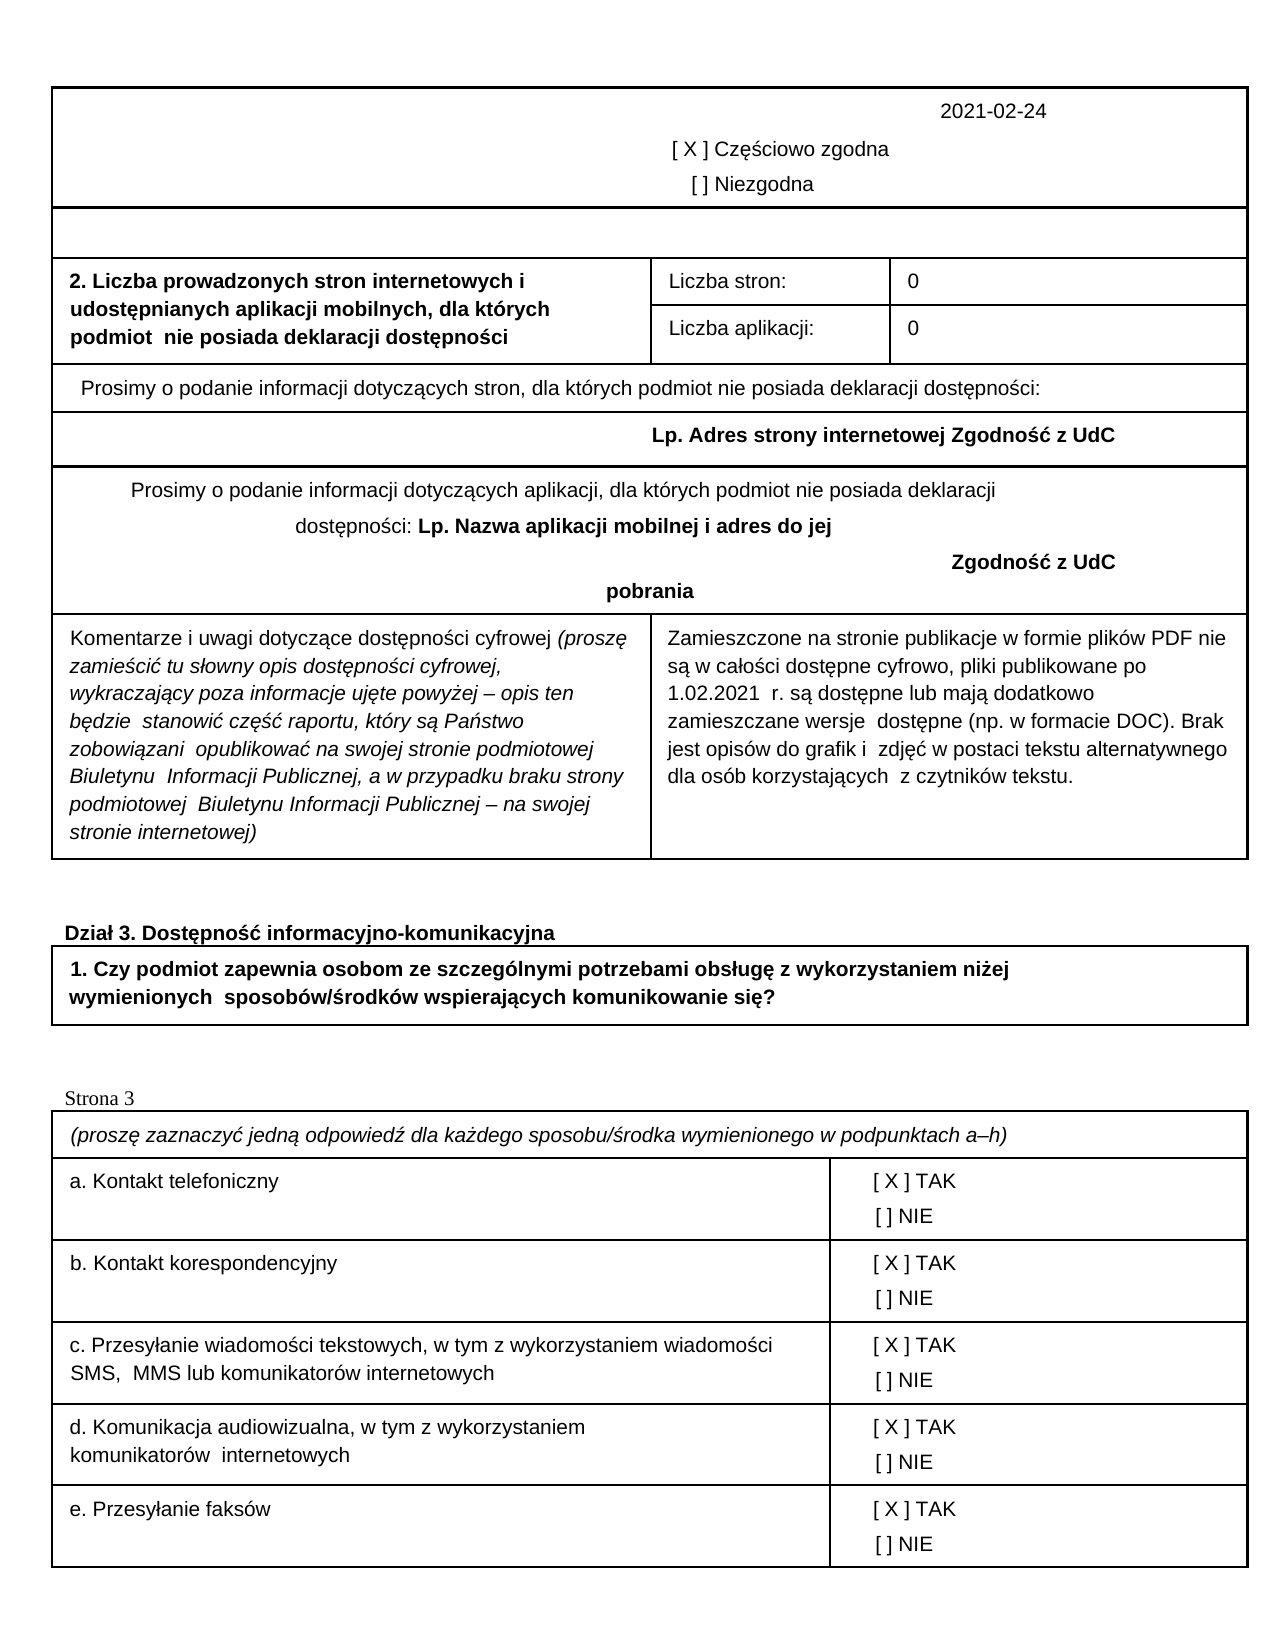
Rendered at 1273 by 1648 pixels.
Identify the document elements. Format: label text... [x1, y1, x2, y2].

table_cell Prosimy o podanie informacji dotyczących stron, dla których podmiot nie posiada deklaracji dostępności: [53, 365, 1246, 411]
table_cell a. Kontakt telefoniczny [53, 1159, 829, 1239]
table_cell Komentarze i uwagi dotyczące dostępności cyfrowej (proszę zamieścić tu słowny opis dostępności cyfrowej, wykraczający poza informacje ujęte powyżej – opis ten będzie stanowić część raportu, który są Państwo zobowiązani opublikować na swojej stronie podmiotowej Biuletynu Informacji Publicznej, a w przypadku braku strony podmiotowej Biuletynu Informacji Publicznej – na swojej stronie internetowej) [53, 615, 650, 858]
table_cell c. Przesyłanie wiadomości tekstowych, w tym z wykorzystaniem wiadomości SMS, MMS lub komunikatorów internetowych [53, 1323, 829, 1402]
table_cell Liczba aplikacji: [652, 306, 889, 363]
table_cell [ X ] TAK [ ] NIE [831, 1159, 1246, 1239]
table_header (proszę zaznaczyć jedną odpowiedź dla każdego sposobu/środka wymienionego w podpunktach a–h) [53, 1112, 1246, 1157]
table_cell Lp. Adres strony internetowej Zgodność z UdC [53, 413, 1246, 465]
table_cell [ X ] TAK [ ] NIE [831, 1323, 1246, 1402]
table_cell Prosimy o podanie informacji dotyczących aplikacji, dla których podmiot nie posiada deklaracji dostępności: Lp. Nazwa aplikacji mobilnej i adres do jej Zgodność z UdC pobrania [53, 468, 1246, 613]
table_header 1. Czy podmiot zapewnia osobom ze szczególnymi potrzebami obsługę z wykorzystaniem niżej wymienionych sposobów/środków wspierających komunikowanie się? [53, 947, 1246, 1023]
text Dział 3. Dostępność informacyjno-komunikacyjna [64, 921, 1234, 945]
table_cell 2. Liczba prowadzonych stron internetowych i udostępnianych aplikacji mobilnych, dla których podmiot nie posiada deklaracji dostępności [53, 259, 650, 363]
table_cell [53, 209, 1246, 257]
table_cell [ X ] TAK [ ] NIE [831, 1486, 1246, 1566]
table_cell 0 [891, 306, 1246, 363]
table_cell [ X ] TAK [ ] NIE [831, 1241, 1246, 1321]
table_cell d. Komunikacja audiowizualna, w tym z wykorzystaniem komunikatorów internetowych [53, 1405, 829, 1484]
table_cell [53, 89, 1246, 206]
table_cell Liczba stron: [652, 259, 889, 304]
table_cell Zamieszczone na stronie publikacje w formie plików PDF nie są w całości dostępne cyfrowo, pliki publikowane po 1.02.2021 r. są dostępne lub mają dodatkowo zamieszczane wersje dostępne (np. w formacie DOC). Brak jest opisów do grafik i zdjęć w postaci tekstu alternatywnego dla osób korzystających z czytników tekstu. [652, 615, 1246, 858]
text Strona 3 [64, 1086, 1234, 1110]
table_cell [ X ] TAK [ ] NIE [831, 1405, 1246, 1484]
table_cell 0 [891, 259, 1246, 304]
table_cell e. Przesyłanie faksów [53, 1486, 829, 1566]
table_cell b. Kontakt korespondencyjny [53, 1241, 829, 1321]
